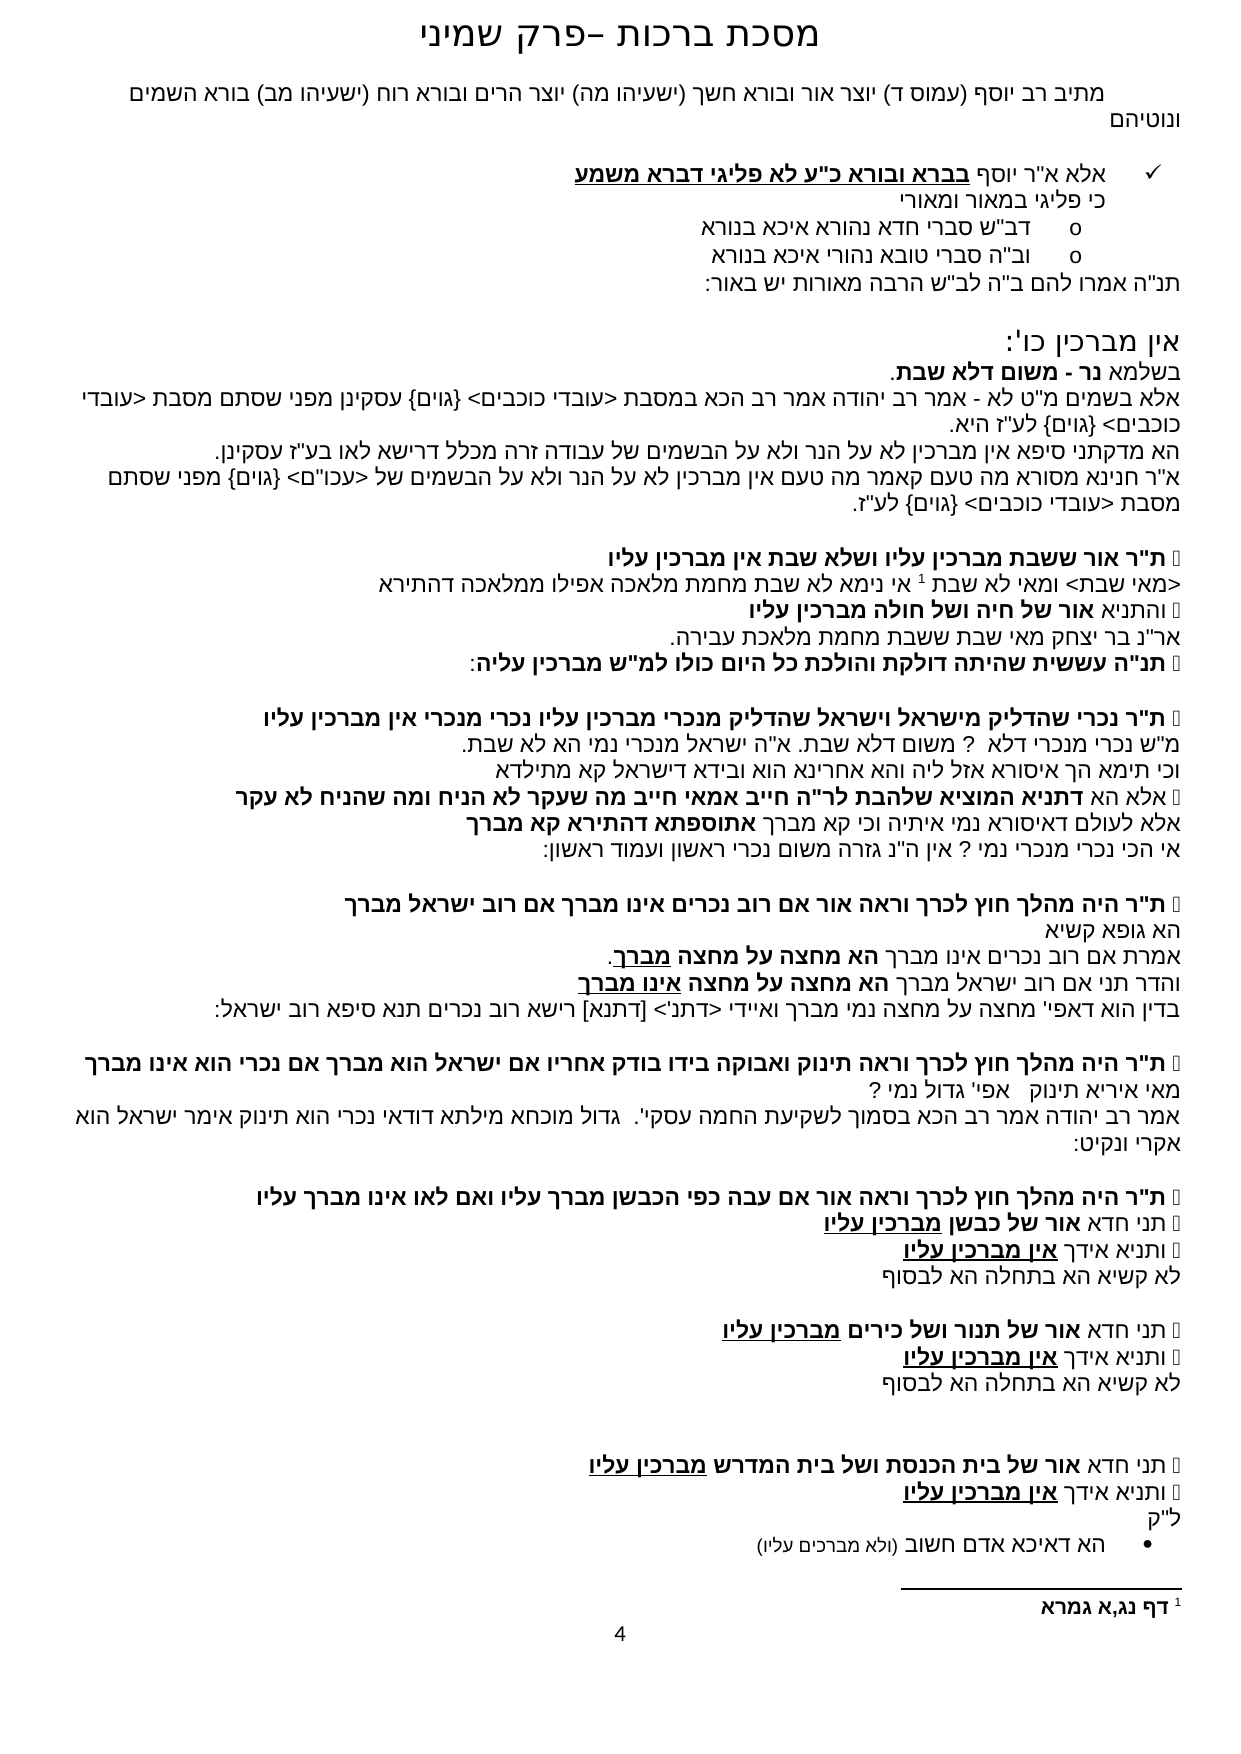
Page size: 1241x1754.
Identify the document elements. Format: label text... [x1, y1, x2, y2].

text הא גופא קשיא [59, 917, 1181, 943]
list אלא א"ר יוסף בברא ובורא כ"ע לא פליגי דברא משמע [59, 161, 1144, 187]
text וכי תימא הך איסורא אזל ליה והא אחרינא הוא ובידא דישראל קא מתילדא [59, 757, 1181, 783]
list דב"ש סברי חדא נהורא איכא בנורא [59, 213, 1069, 242]
text ת"ר היה מהלך חוץ לכרך וראה אור אם עבה כפי הכבשן מברך עליו ואם לאו אינו מברך עליו [59, 1184, 1181, 1210]
text ותניא אידך אין מברכין עליו [59, 1479, 1181, 1505]
text לא קשיא הא בתחלה הא לבסוף [59, 1370, 1181, 1396]
text ל"ק [59, 1505, 1181, 1531]
list וב"ה סברי טובא נהורי איכא בנורא [59, 242, 1069, 270]
text מ"ש נכרי מנכרי דלא ? משום דלא שבת. א"ה ישראל מנכרי נמי הא לא שבת. [59, 731, 1181, 757]
text תני חדא אור של תנור ושל כירים מברכין עליו [59, 1317, 1181, 1344]
text א"ר חנינא מסורא מה טעם קאמר מה טעם אין מברכין לא על הנר ולא על הבשמים של <עכו"ם> {גוים} מפני שסתם מסבת <עובדי כוכבים> {גוים} לע"ז. [59, 464, 1181, 517]
text אמרת אם רוב נכרים אינו מברך הא מחצה על מחצה מברך. [59, 943, 1181, 970]
text תנ"ה אמרו להם ב"ה לב"ש הרבה מאורות יש באור: [59, 270, 1181, 297]
text אר"נ בר יצחק מאי שבת ששבת מחמת מלאכת עבירה. [59, 624, 1181, 650]
text בשלמא נר - משום דלא שבת. [59, 358, 1181, 385]
text תנ"ה עששית שהיתה דולקת והולכת כל היום כולו למ"ש מברכין עליה: [59, 650, 1181, 676]
text והדר תני אם רוב ישראל מברך הא מחצה על מחצה אינו מברך [59, 970, 1181, 996]
text אלא הא דתניא המוציא שלהבת לר"ה חייב אמאי חייב מה שעקר לא הניח ומה שהניח לא עקר [59, 783, 1181, 810]
text כי פליגי במאור ומאורי [59, 187, 1106, 213]
text בדין הוא דאפי' מחצה על מחצה נמי מברך ואיידי <דתנ'> [דתנא] רישא רוב נכרים תנא סיפא רוב ישראל: [59, 996, 1181, 1022]
text אי הכי נכרי מנכרי נמי ? אין ה"נ גזרה משום נכרי ראשון ועמוד ראשון: [59, 836, 1181, 863]
text אלא בשמים מ"ט לא - אמר רב יהודה אמר רב הכא במסבת <עובדי כוכבים> {גוים} עסקינן מפני שסתם מסבת <עובדי כוכבים> {גוים} לע"ז היא. [59, 385, 1181, 438]
text תני חדא אור של בית הכנסת ושל בית המדרש מברכין עליו [59, 1452, 1181, 1479]
text אין מברכין כו': [59, 324, 1181, 358]
text אמר רב יהודה אמר רב הכא בסמוך לשקיעת החמה עסקי'. גדול מוכחא מילתא דודאי נכרי הוא תינוק אימר ישראל הוא אקרי ונקיט: [59, 1103, 1181, 1156]
text מתיב רב יוסף (עמוס ד) יוצר אור ובורא חשך (ישעיהו מה) יוצר הרים ובורא רוח (ישעיהו מב) בורא השמים ונוטיהם [59, 80, 1181, 133]
text ותניא אידך אין מברכין עליו [59, 1237, 1181, 1263]
text <מאי שבת> ומאי לא שבת אי נימא לא שבת מחמת מלאכה אפילו ממלאכה דהתירא [59, 571, 1181, 597]
text ת"ר אור ששבת מברכין עליו ושלא שבת אין מברכין עליו [59, 545, 1181, 571]
text ת"ר היה מהלך חוץ לכרך וראה תינוק ואבוקה בידו בודק אחריו אם ישראל הוא מברך אם נכרי הוא אינו מברך [59, 1050, 1181, 1077]
text והתניא אור של חיה ושל חולה מברכין עליו [59, 597, 1181, 624]
text אלא לעולם דאיסורא נמי איתיה וכי קא מברך אתוספתא דהתירא קא מברך [59, 810, 1181, 836]
text מאי איריא תינוק אפי' גדול נמי ? [59, 1077, 1181, 1103]
text תני חדא אור של כבשן מברכין עליו [59, 1210, 1181, 1237]
text ת"ר היה מהלך חוץ לכרך וראה אור אם רוב נכרים אינו מברך אם רוב ישראל מברך [59, 891, 1181, 917]
text ת"ר נכרי שהדליק מישראל וישראל שהדליק מנכרי מברכין עליו נכרי מנכרי אין מברכין עליו [59, 704, 1181, 731]
text לא קשיא הא בתחלה הא לבסוף [59, 1263, 1181, 1289]
list הא דאיכא אדם חשוב (ולא מברכים עליו) [59, 1531, 1144, 1558]
text ותניא אידך אין מברכין עליו [59, 1344, 1181, 1370]
text הא מדקתני סיפא אין מברכין לא על הנר ולא על הבשמים של עבודה זרה מכלל דרישא לאו בע"ז עסקינן. [59, 438, 1181, 464]
